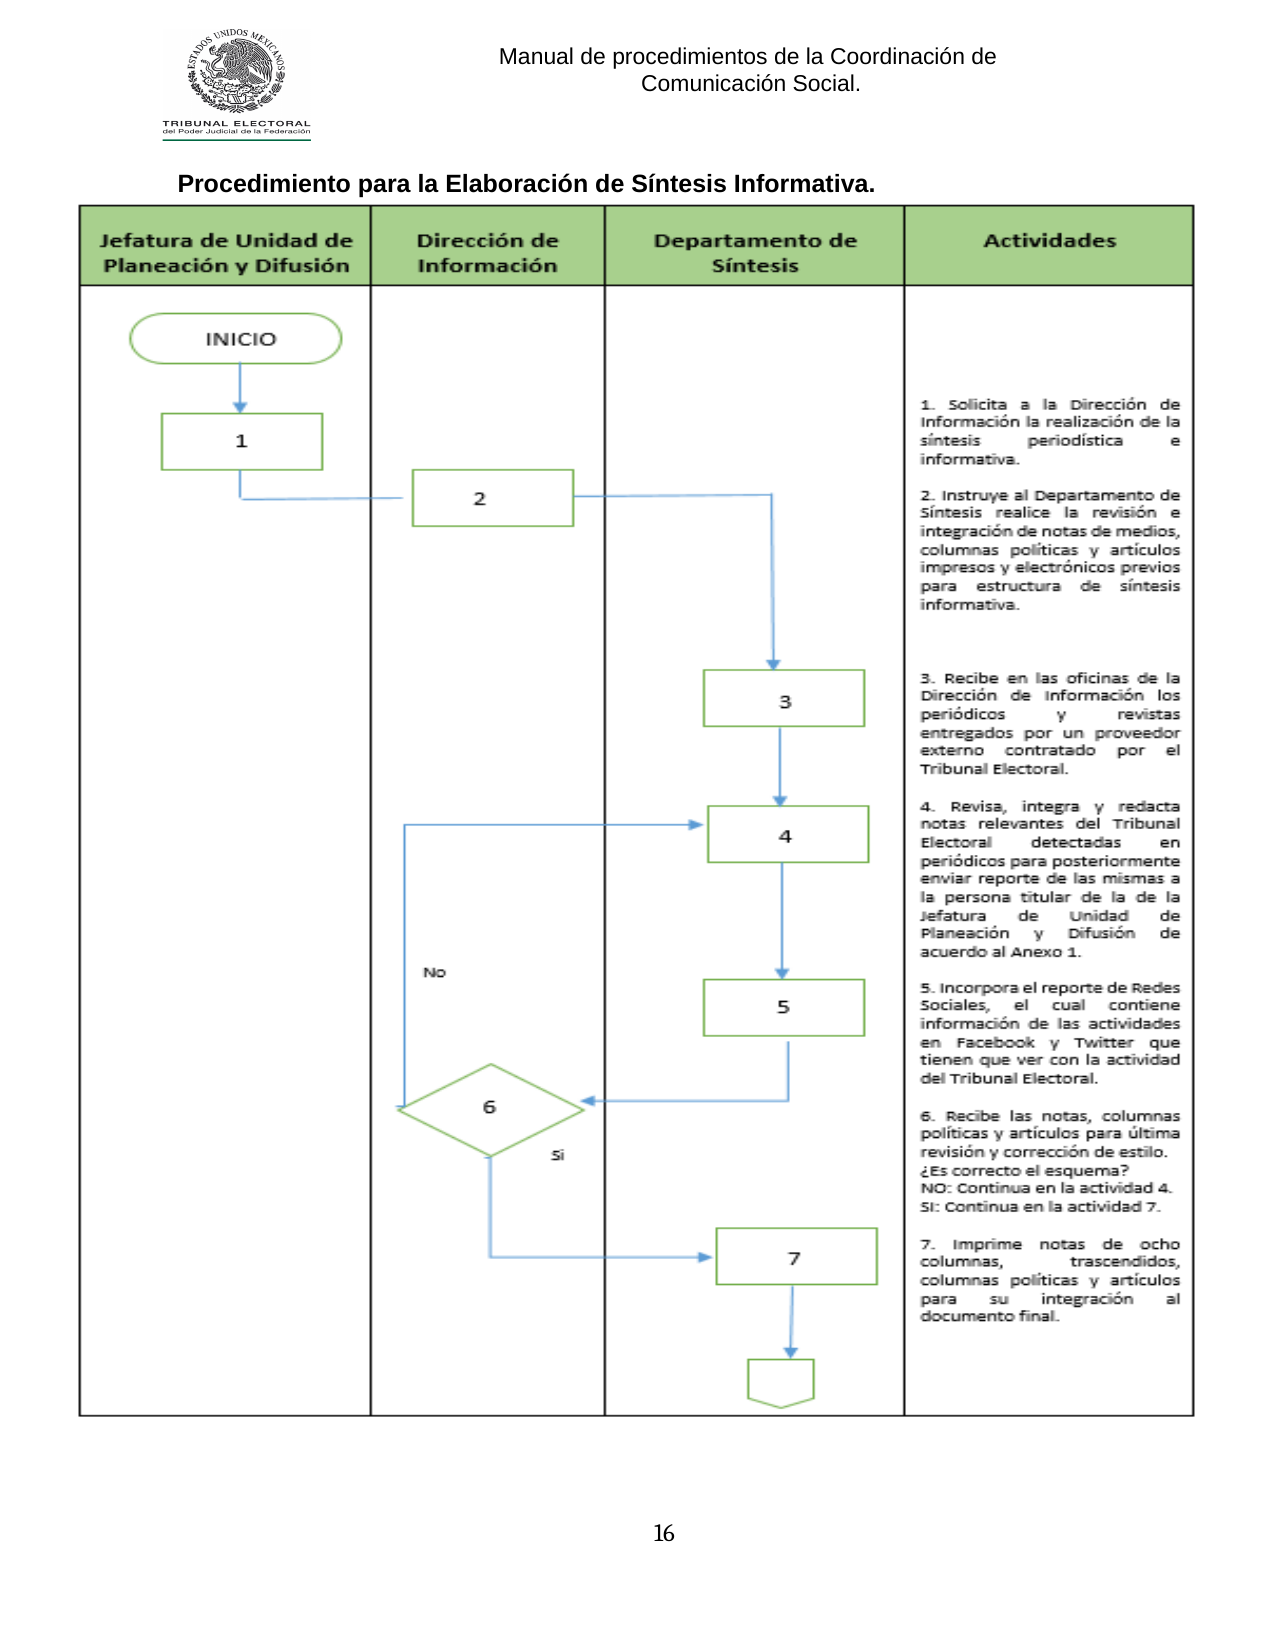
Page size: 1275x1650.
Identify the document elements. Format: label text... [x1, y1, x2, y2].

picture [162, 29, 311, 141]
text Procedimiento para la Elaboración de Síntesis Informativa. [177, 169, 1152, 198]
